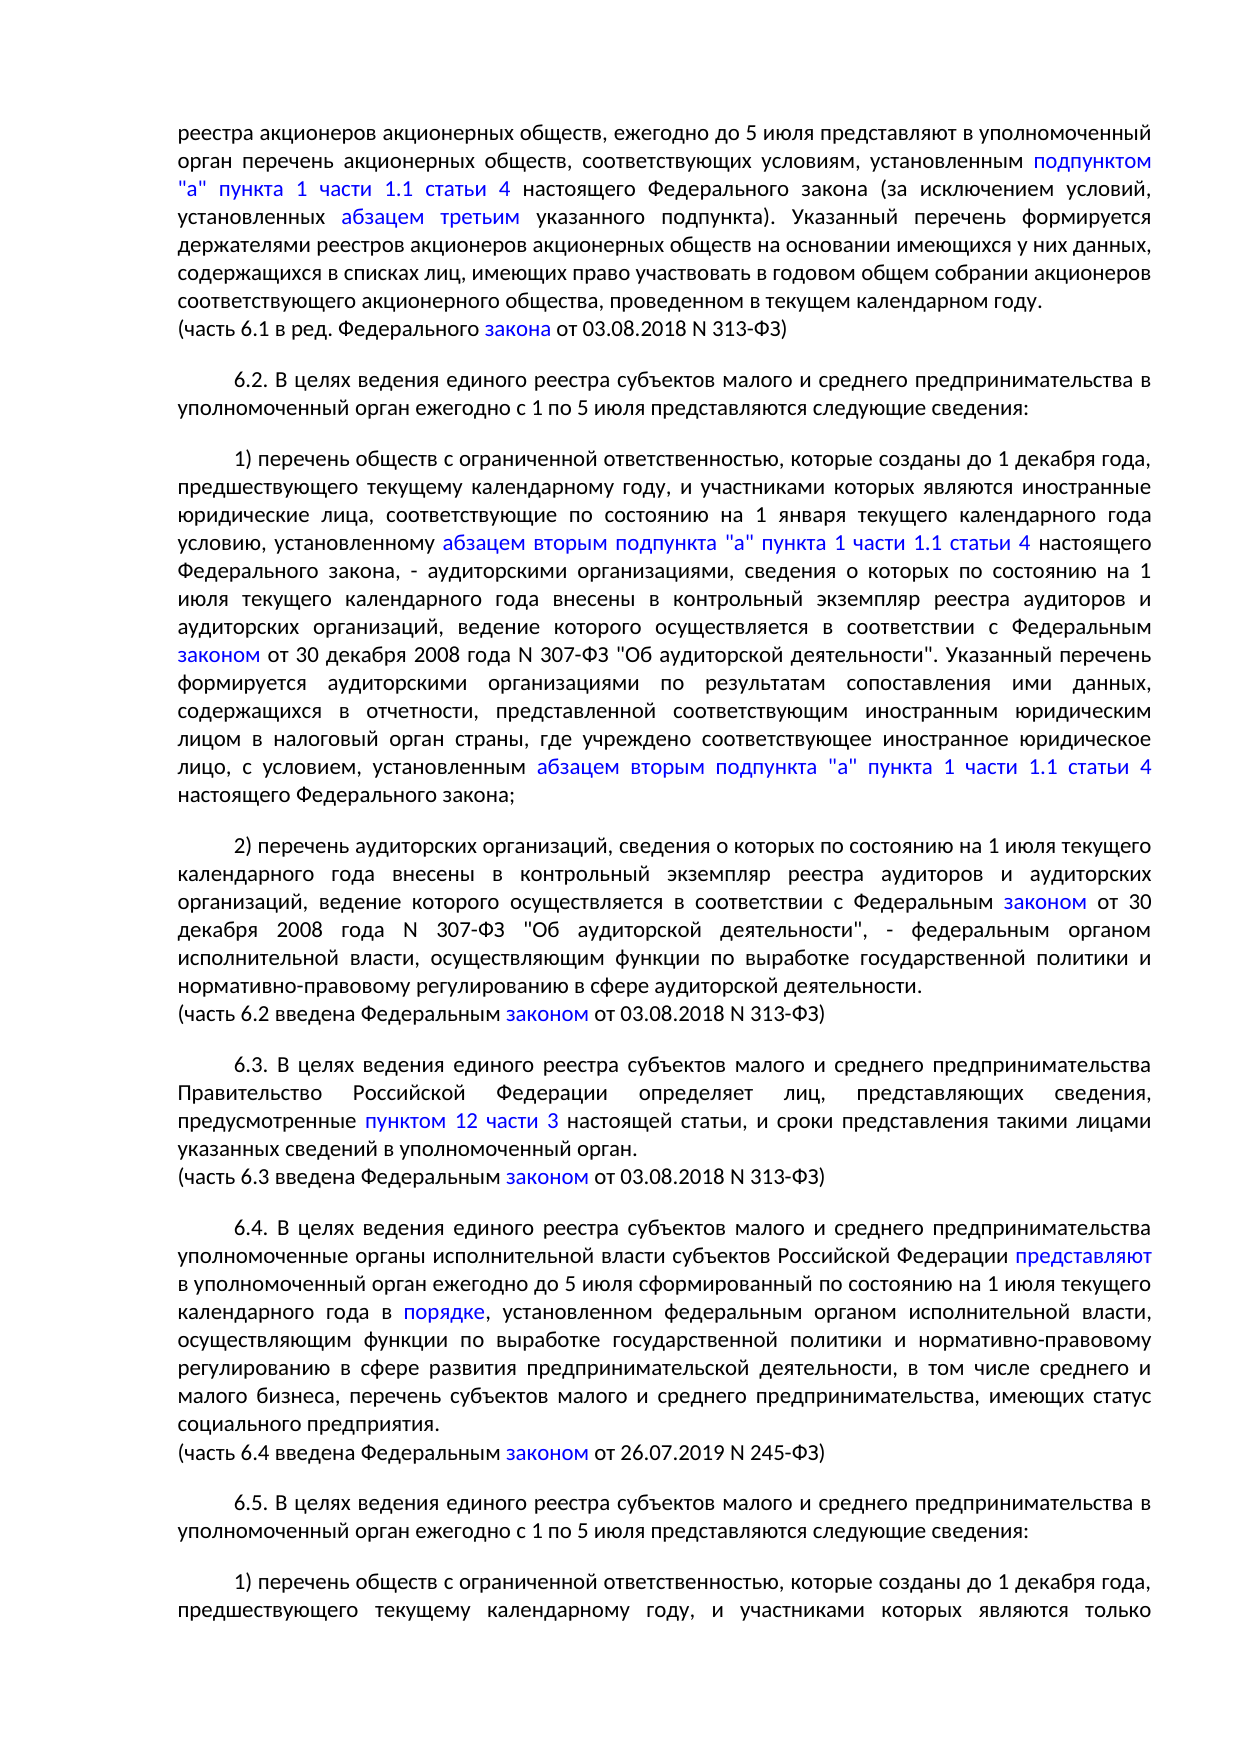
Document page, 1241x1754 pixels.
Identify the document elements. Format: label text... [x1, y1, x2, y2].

text 6.5. В целях ведения единого реестра субъектов малого и среднего предпринимательства в уполномоченный орган ежегодно с 1 по 5 июля представляются следующие сведения: [177, 1488, 1152, 1544]
text 2) перечень аудиторских организаций, сведения о которых по состоянию на 1 июля текущего календарного года внесены в контрольный экземпляр реестра аудиторов и аудиторских организаций, ведение которого осуществляется в соответствии с Федеральным законом от 30 декабря 2008 года N 307-ФЗ "Об аудиторской деятельности", - федеральным органом исполнительной власти, осуществляющим функции по выработке государственной политики и нормативно-правовому регулированию в сфере аудиторской деятельности. [177, 831, 1152, 999]
text 6.4. В целях ведения единого реестра субъектов малого и среднего предпринимательства уполномоченные органы исполнительной власти субъектов Российской Федерации представляют в уполномоченный орган ежегодно до 5 июля сформированный по состоянию на 1 июля текущего календарного года в порядке, установленном федеральным органом исполнительной власти, осуществляющим функции по выработке государственной политики и нормативно-правовому регулированию в сфере развития предпринимательской деятельности, в том числе среднего и малого бизнеса, перечень субъектов малого и среднего предпринимательства, имеющих статус социального предприятия. [177, 1213, 1152, 1438]
text (часть 6.3 введена Федеральным законом от 03.08.2018 N 313-ФЗ) [177, 1162, 1152, 1191]
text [177, 118, 1152, 314]
text (часть 6.2 введена Федеральным законом от 03.08.2018 N 313-ФЗ) [177, 999, 1152, 1027]
text 6.2. В целях ведения единого реестра субъектов малого и среднего предпринимательства в уполномоченный орган ежегодно с 1 по 5 июля представляются следующие сведения: [177, 365, 1152, 421]
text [177, 1567, 1152, 1623]
text 1) перечень обществ с ограниченной ответственностью, которые созданы до 1 декабря года, предшествующего текущему календарному году, и участниками которых являются иностранные юридические лица, соответствующие по состоянию на 1 января текущего календарного года условию, установленному абзацем вторым подпункта "а" пункта 1 части 1.1 статьи 4 настоящего Федерального закона, - аудиторскими организациями, сведения о которых по состоянию на 1 июля текущего календарного года внесены в контрольный экземпляр реестра аудиторов и аудиторских организаций, ведение которого осуществляется в соответствии с Федеральным законом от 30 декабря 2008 года N 307-ФЗ "Об аудиторской деятельности". Указанный перечень формируется аудиторскими организациями по результатам сопоставления ими данных, содержащихся в отчетности, представленной соответствующим иностранным юридическим лицом в налоговый орган страны, где учреждено соответствующее иностранное юридическое лицо, с условием, установленным абзацем вторым подпункта "а" пункта 1 части 1.1 статьи 4 настоящего Федерального закона; [177, 444, 1152, 808]
text (часть 6.1 в ред. Федерального закона от 03.08.2018 N 313-ФЗ) [177, 314, 1152, 342]
text 6.3. В целях ведения единого реестра субъектов малого и среднего предпринимательства Правительство Российской Федерации определяет лиц, представляющих сведения, предусмотренные пунктом 12 части 3 настоящей статьи, и сроки представления такими лицами указанных сведений в уполномоченный орган. [177, 1050, 1152, 1162]
text (часть 6.4 введена Федеральным законом от 26.07.2019 N 245-ФЗ) [177, 1438, 1152, 1466]
